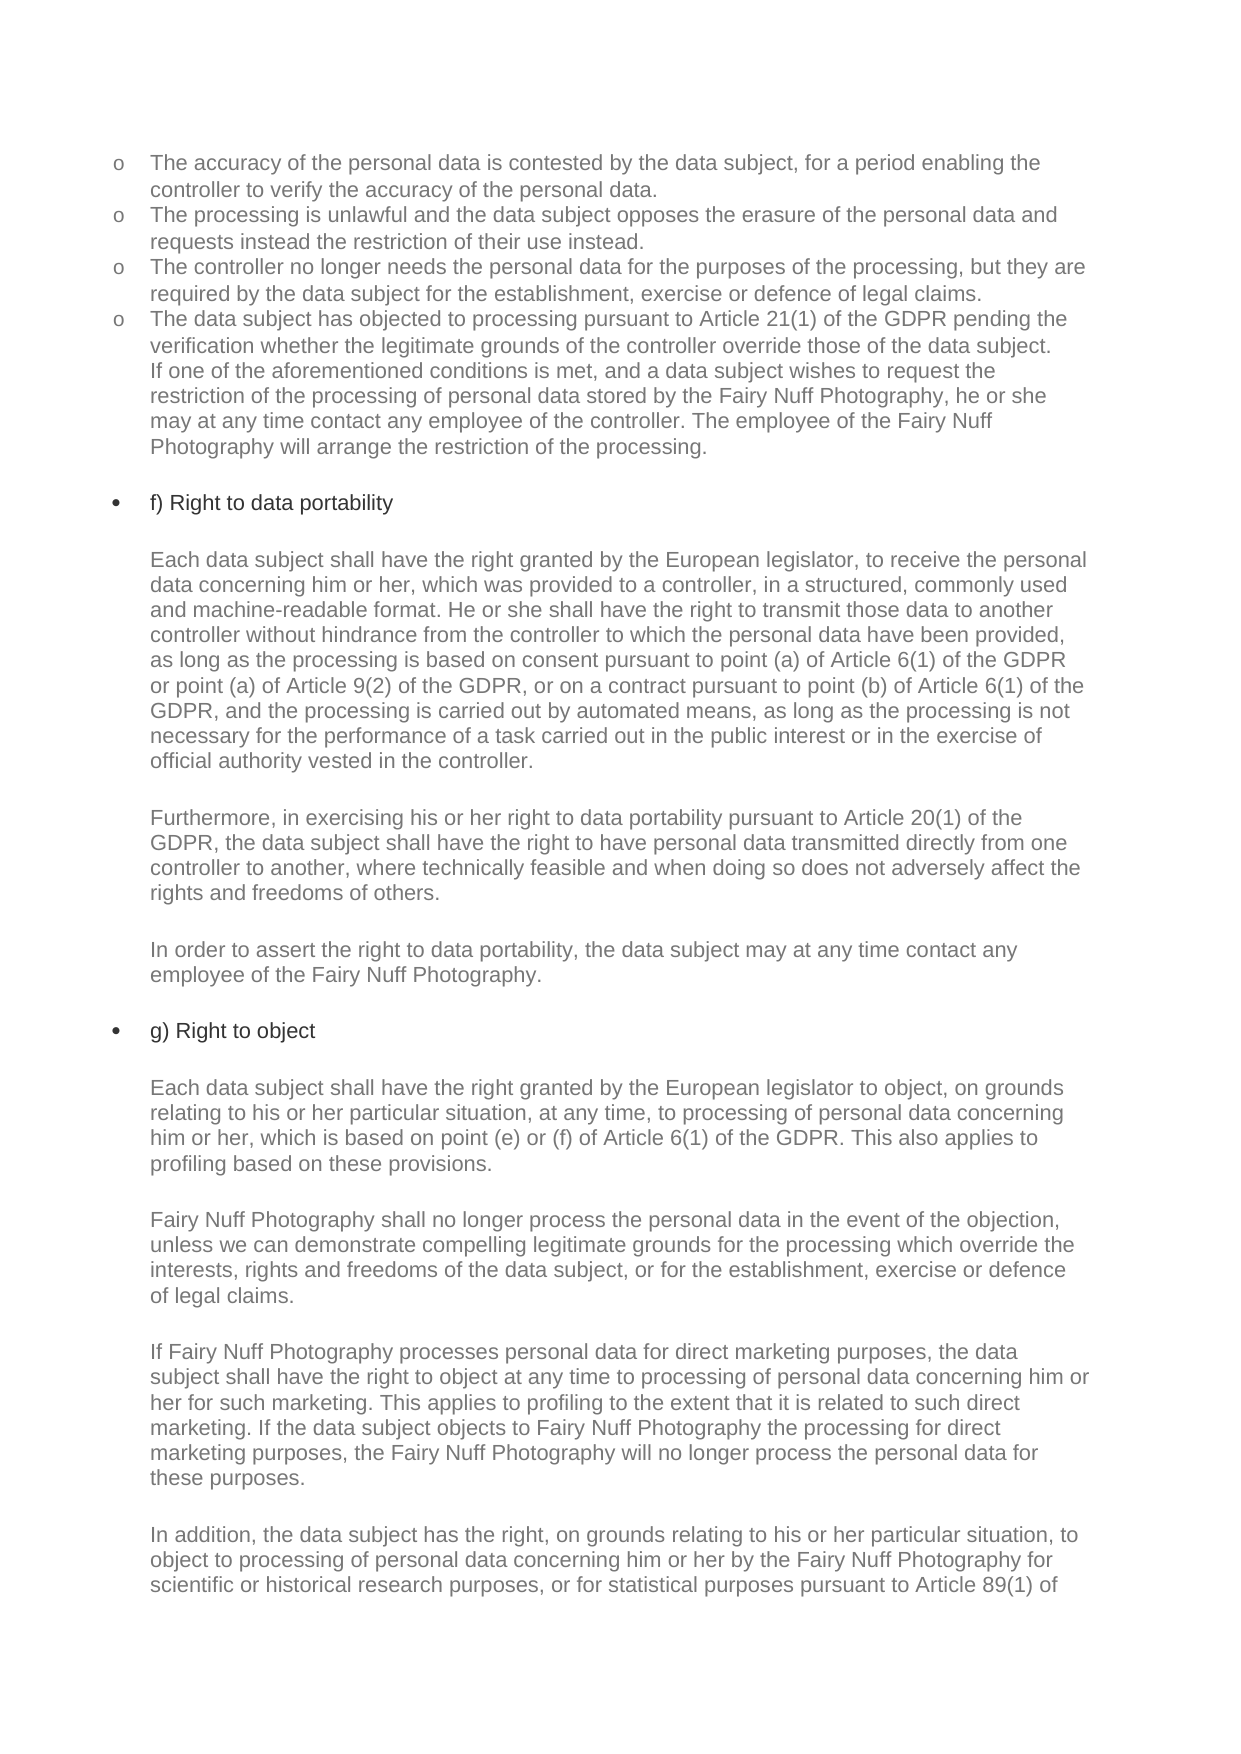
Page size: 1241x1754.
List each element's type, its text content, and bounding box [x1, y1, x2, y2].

list The controller no longer needs the personal data for the purposes of the processing, but they are required by the data subject for the establishment, exercise or defence of legal claims. [112, 254, 1090, 306]
list f) Right to data portability [112, 490, 1090, 515]
list The data subject has objected to processing pursuant to Article 21(1) of the GDPR pending the verification whether the legitimate grounds of the controller override those of the data subject. [112, 306, 1090, 358]
list The processing is unlawful and the data subject opposes the erasure of the personal data and requests instead the restriction of their use instead. [112, 202, 1090, 254]
text Furthermore, in exercising his or her right to data portability pursuant to Article 20(1) of the GDPR, the data subject shall have the right to have personal data transmitted directly from one controller to another, where technically feasible and when doing so does not adversely affect the rights and freedoms of others. [150, 804, 1090, 905]
list g) Right to object [112, 1018, 1090, 1043]
text If one of the aforementioned conditions is met, and a data subject wishes to request the restriction of the processing of personal data stored by the Fairy Nuff Photography, he or she may at any time contact any employee of the controller. The employee of the Fairy Nuff Photography will arrange the restriction of the processing. [150, 358, 1090, 459]
text Each data subject shall have the right granted by the European legislator to object, on grounds relating to his or her particular situation, at any time, to processing of personal data concerning him or her, which is based on point (e) or (f) of Article 6(1) of the GDPR. This also applies to profiling based on these provisions. [150, 1075, 1090, 1176]
text In order to assert the right to data portability, the data subject may at any time contact any employee of the Fairy Nuff Photography. [150, 937, 1090, 987]
text If Fairy Nuff Photography processes personal data for direct marketing purposes, the data subject shall have the right to object at any time to processing of personal data concerning him or her for such marketing. This applies to profiling to the extent that it is related to such direct marketing. If the data subject objects to Fairy Nuff Photography the processing for direct marketing purposes, the Fairy Nuff Photography will no longer process the personal data for these purposes. [150, 1339, 1090, 1490]
text Fairy Nuff Photography shall no longer process the personal data in the event of the objection, unless we can demonstrate compelling legitimate grounds for the processing which override the interests, rights and freedoms of the data subject, or for the establishment, exercise or defence of legal claims. [150, 1207, 1090, 1308]
list The accuracy of the personal data is contested by the data subject, for a period enabling the controller to verify the accuracy of the personal data. [112, 150, 1090, 202]
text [150, 1521, 1090, 1597]
text Each data subject shall have the right granted by the European legislator, to receive the personal data concerning him or her, which was provided to a controller, in a structured, commonly used and machine-readable format. He or she shall have the right to transmit those data to another controller without hindrance from the controller to which the personal data have been provided, as long as the processing is based on consent pursuant to point (a) of Article 6(1) of the GDPR or point (a) of Article 9(2) of the GDPR, or on a contract pursuant to point (b) of Article 6(1) of the GDPR, and the processing is carried out by automated means, as long as the processing is not necessary for the performance of a task carried out in the public interest or in the exercise of official authority vested in the controller. [150, 546, 1090, 773]
